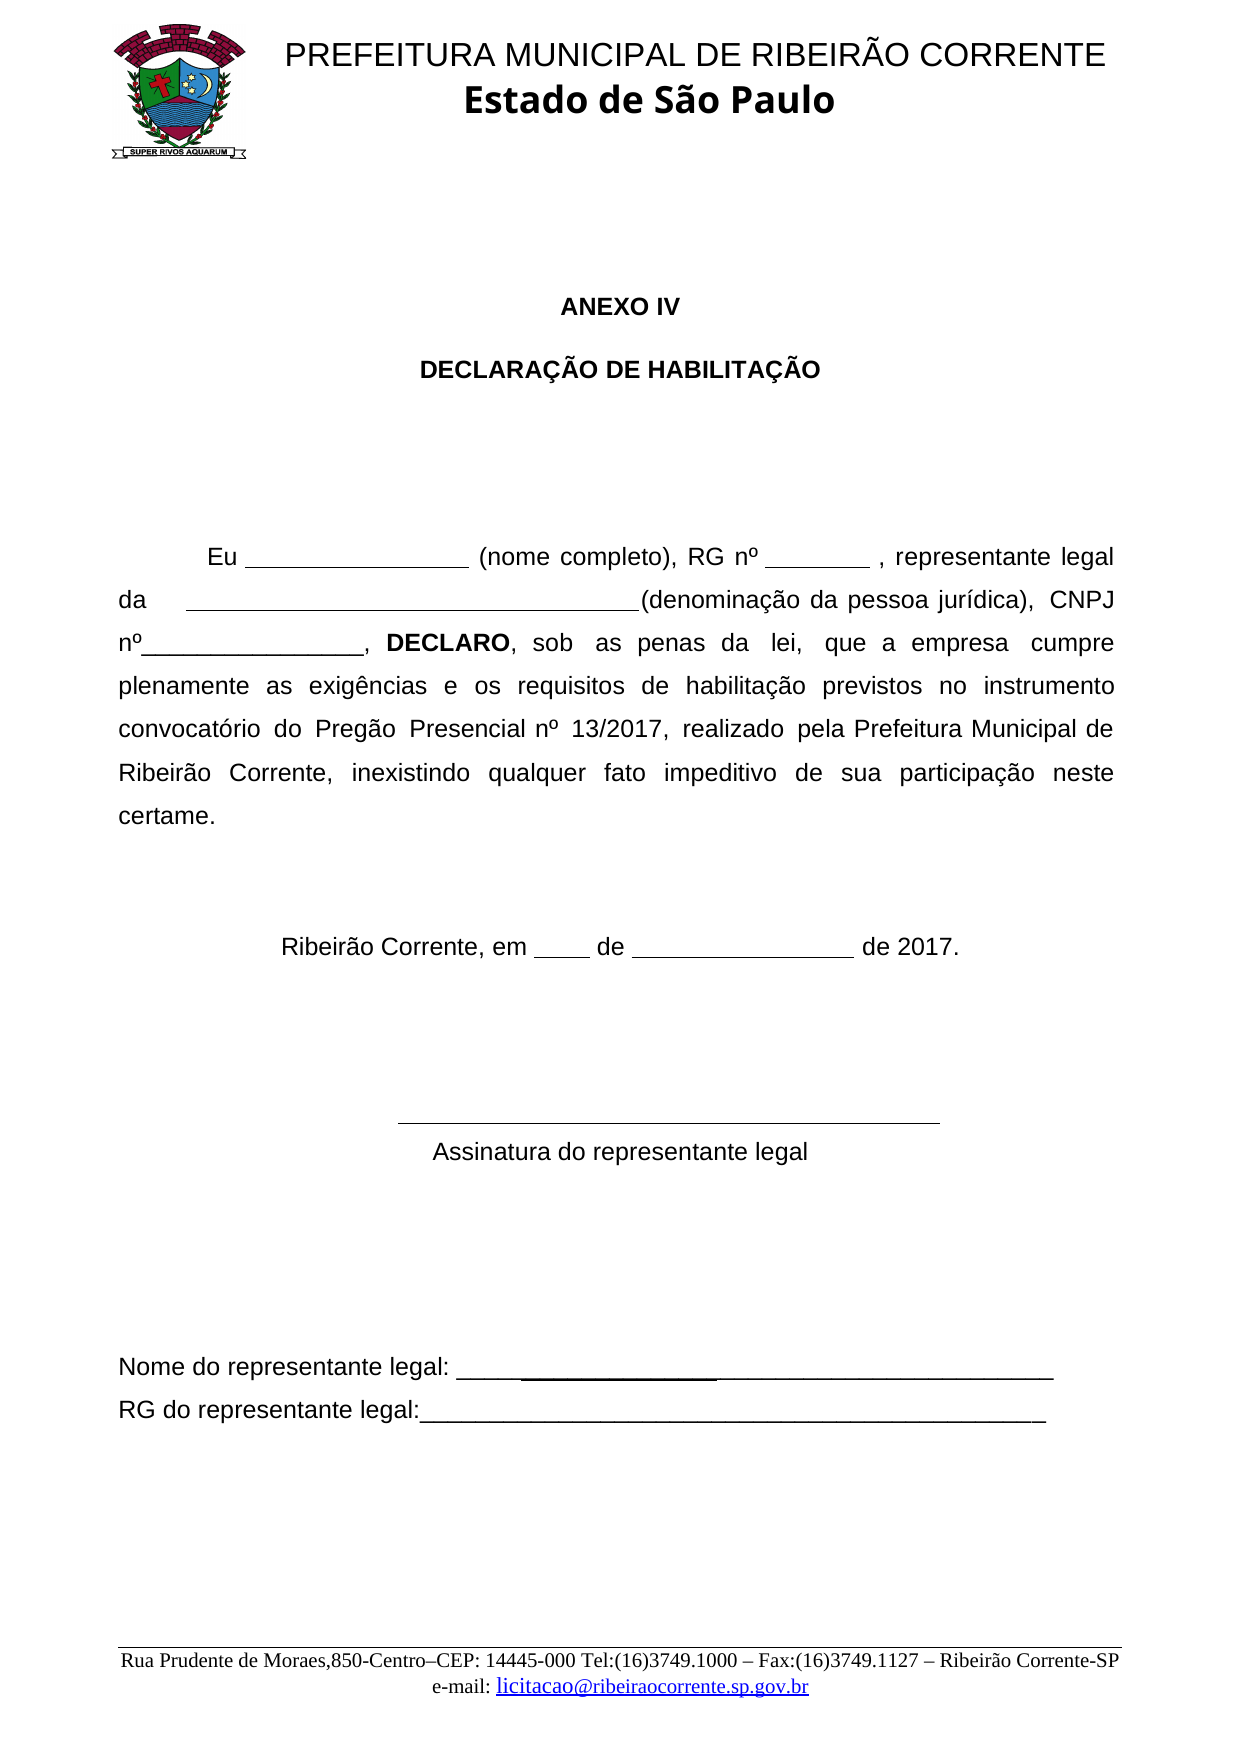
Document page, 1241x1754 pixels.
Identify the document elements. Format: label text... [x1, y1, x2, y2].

text Nome do representante legal: ___________________________________________ [118, 1352, 1122, 1381]
text ANEXO IV [118, 292, 1122, 320]
text DECLARAÇÃO DE HABILITAÇÃO [118, 355, 1122, 384]
text Eu (nome completo), RG nº , representante legal da (denominação da pessoa jurídica), CNPJ nº________________, DECLARO, sob as penas da lei, que a empresa cumpre plenamente as exigências e os requisitos de habilitação previstos no instrumento convocatório do Pregão Presencial nº 13/2017, realizado pela Prefeitura Municipal de Ribeirão Corrente, inexistindo qualquer fato impeditivo de sua participação neste certame. [118, 542, 1114, 829]
text Assinatura do representante legal [118, 1136, 1122, 1165]
text Ribeirão Corrente, em de de 2017. [118, 931, 1122, 961]
picture [111, 24, 247, 159]
text RG do representante legal:_____________________________________________ [118, 1395, 1122, 1424]
